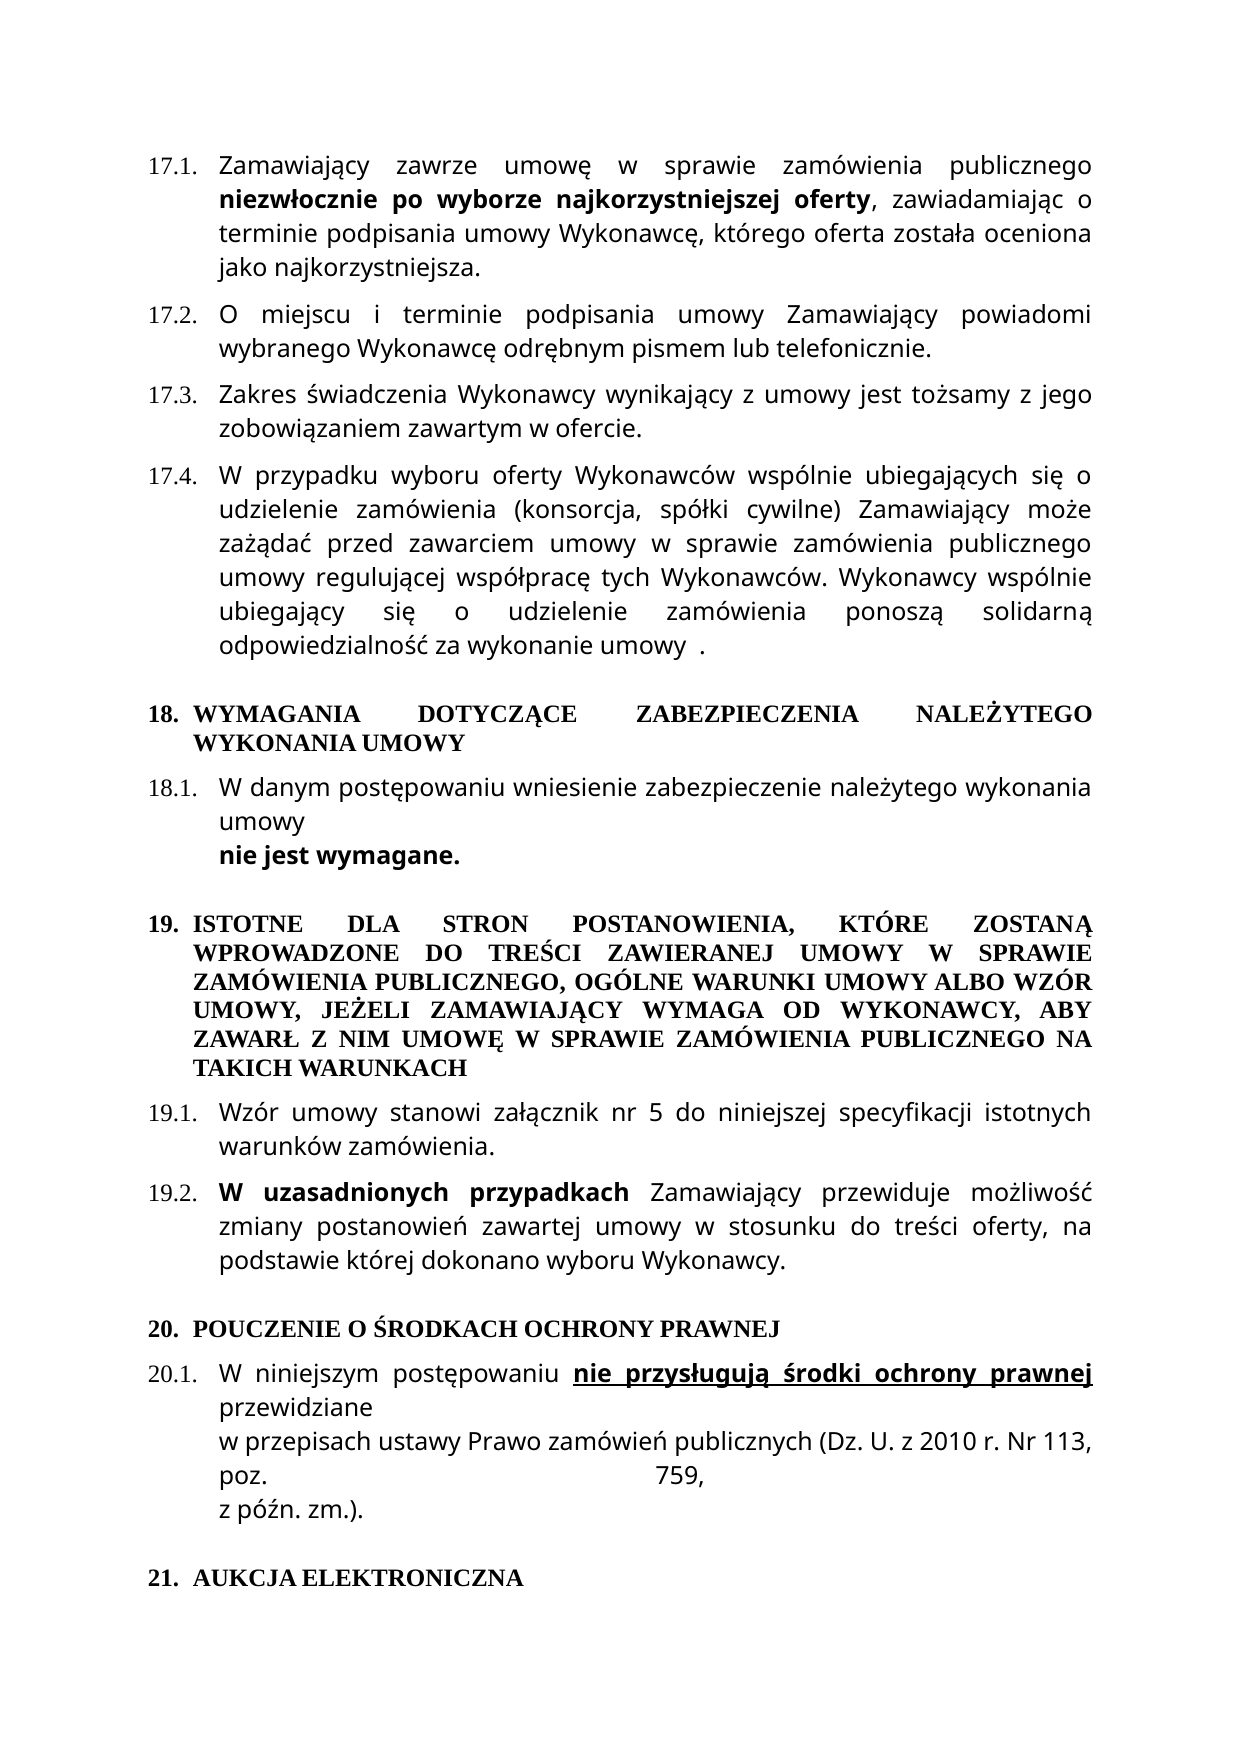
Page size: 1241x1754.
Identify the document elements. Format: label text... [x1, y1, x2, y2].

subtitle W niniejszym postępowaniu nie przysługują środki ochrony prawnej przewidziane w przepisach ustawy Prawo zamówień publicznych (Dz. U. z 2010 r. Nr 113, poz. 759, z późn. zm.). [148, 1356, 1093, 1526]
subtitle Wymagania dotyczące zabezpieczenia należytego wykonania umowy [148, 699, 1093, 757]
subtitle Pouczenie o środkach ochrony prawnej [148, 1314, 1093, 1343]
subtitle Wzór umowy stanowi załącznik nr 5 do niniejszej specyfikacji istotnych warunków zamówienia. [148, 1094, 1093, 1162]
subtitle Zakres świadczenia Wykonawcy wynikający z umowy jest tożsamy z jego zobowiązaniem zawartym w ofercie. [148, 377, 1093, 445]
subtitle Istotne dla stron postanowienia, które zostaną wprowadzone do treści zawieranej umowy w sprawie zamówienia publicznego, ogólne warunki umowy albo wzór umowy, jeżeli zamawiający wymaga od wykonawcy, aby zawarł z nim umowę w sprawie zamówienia publicznego na takich warunkach [148, 909, 1093, 1082]
subtitle W uzasadnionych przypadkach Zamawiający przewiduje możliwość zmiany postanowień zawartej umowy w stosunku do treści oferty, na podstawie której dokonano wyboru Wykonawcy. [148, 1175, 1093, 1277]
subtitle Aukcja elektroniczna [148, 1563, 1093, 1592]
subtitle O miejscu i terminie podpisania umowy Zamawiający powiadomi wybranego Wykonawcę odrębnym pismem lub telefonicznie. [148, 296, 1093, 364]
subtitle W danym postępowaniu wniesienie zabezpieczenie należytego wykonania umowy nie jest wymagane. [148, 769, 1093, 872]
subtitle W przypadku wyboru oferty Wykonawców wspólnie ubiegających się o udzielenie zamówienia (konsorcja, spółki cywilne) Zamawiający może zażądać przed zawarciem umowy w sprawie zamówienia publicznego umowy regulującej współpracę tych Wykonawców. Wykonawcy wspólnie ubiegający się o udzielenie zamówienia ponoszą solidarną odpowiedzialność za wykonanie umowy . [148, 458, 1093, 662]
subtitle Zamawiający zawrze umowę w sprawie zamówienia publicznego niezwłocznie po wyborze najkorzystniejszej oferty, zawiadamiając o terminie podpisania umowy Wykonawcę, którego oferta została oceniona jako najkorzystniejsza. [148, 148, 1093, 284]
